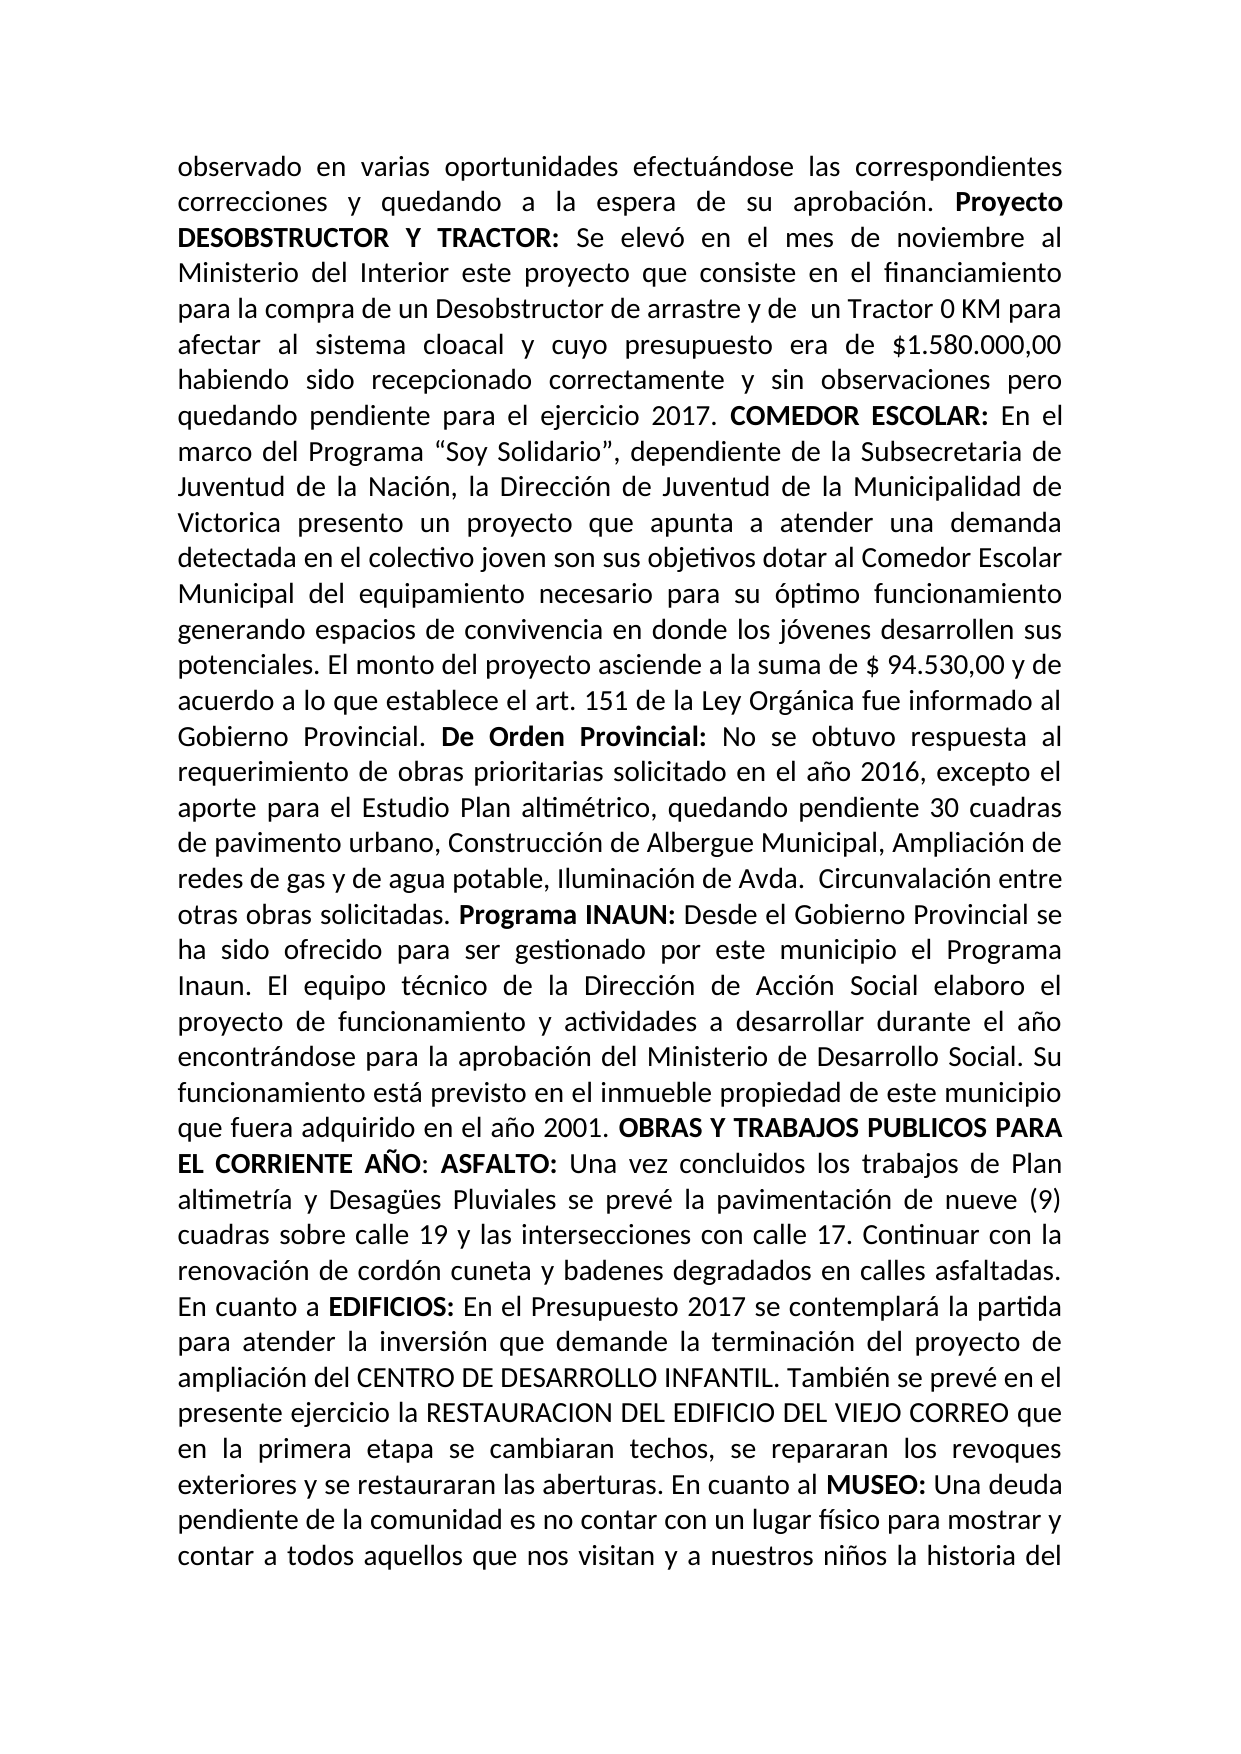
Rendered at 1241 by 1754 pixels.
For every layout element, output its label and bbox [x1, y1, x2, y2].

text [177, 148, 1063, 1573]
